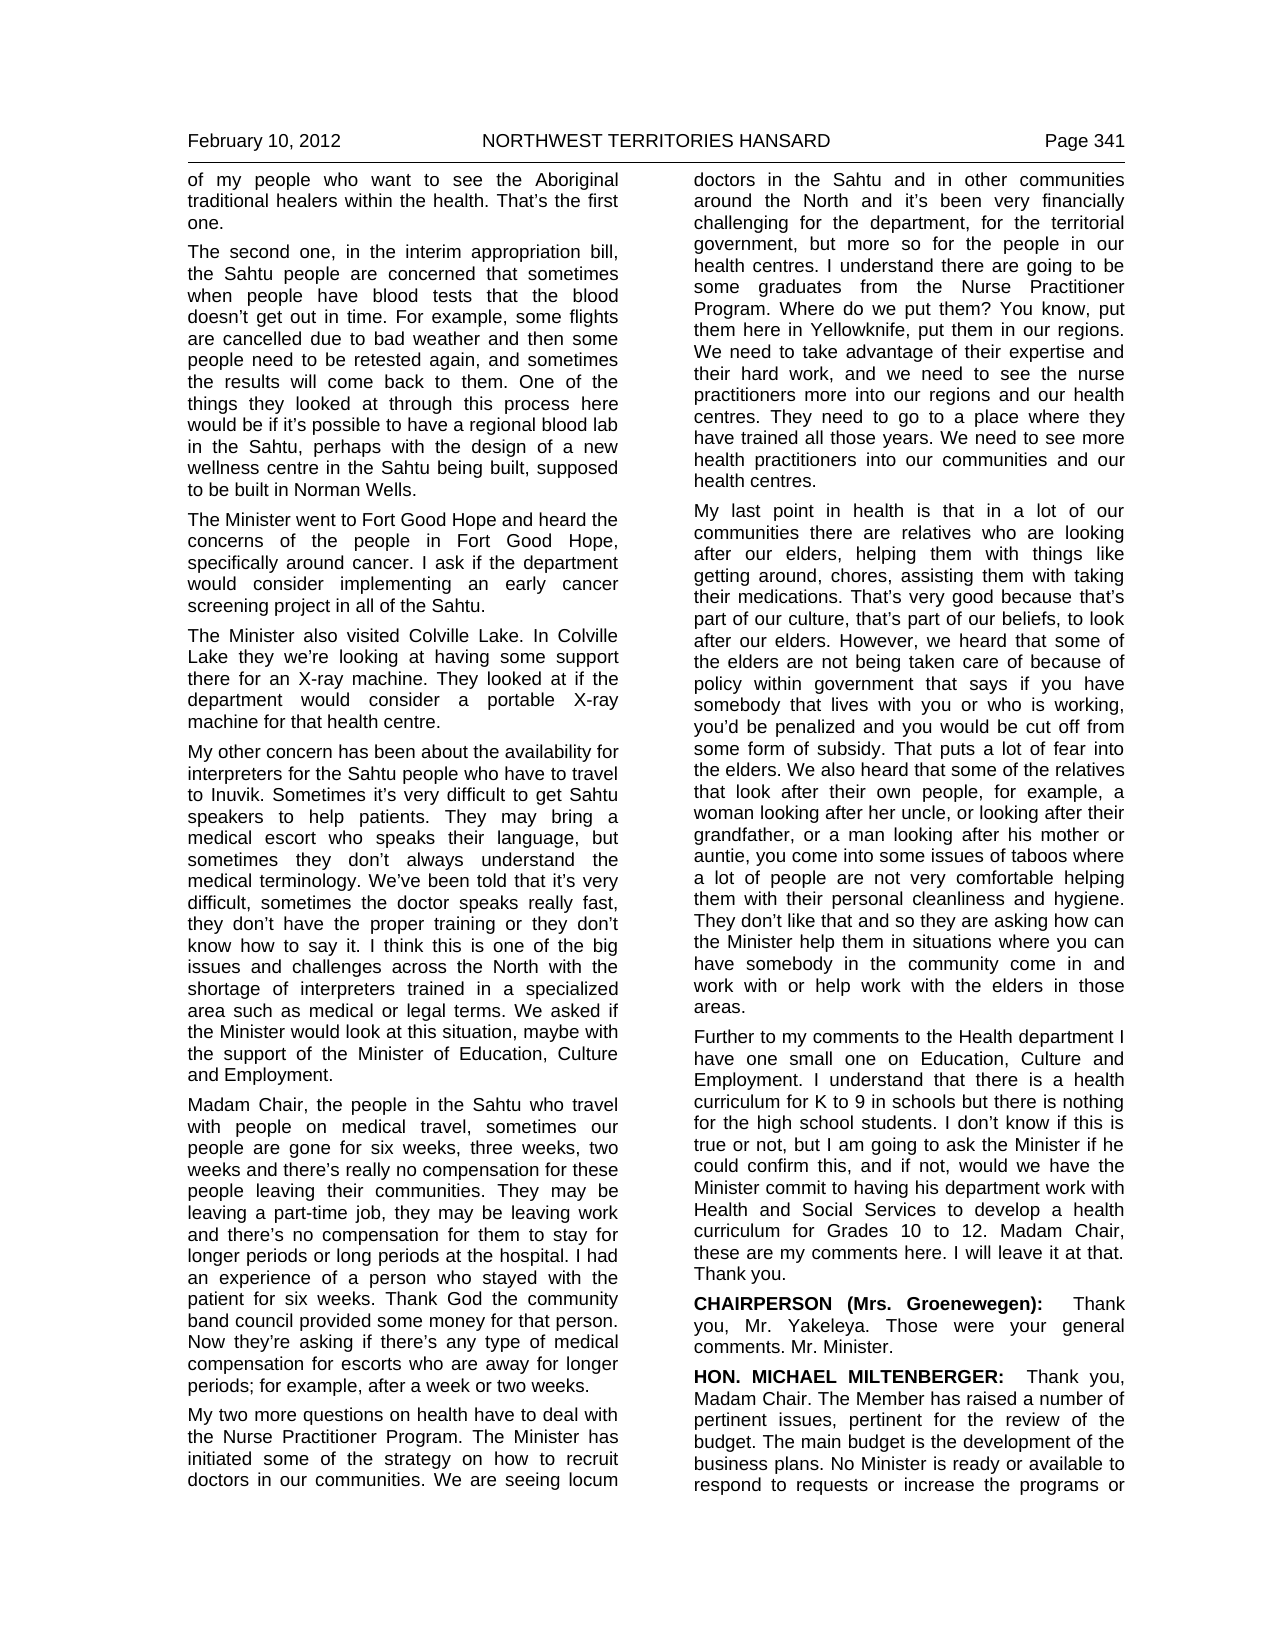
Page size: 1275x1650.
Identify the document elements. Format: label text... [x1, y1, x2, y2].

text My last point in health is that in a lot of our communities there are relatives who are looking after our elders, helping them with things like getting around, chores, assisting them with taking their medications. That’s very good because that’s part of our culture, that’s part of our beliefs, to look after our elders. However, we heard that some of the elders are not being taken care of because of policy within government that says you have somebody that lives with you or who is working, you’d be penalized and you would be cut off from some form of subsidy. That puts a lot of fear into the elders. We also heard that some of the relatives that look after their own people, for example, a woman looking after her uncle, or looking after their grandfather, or a man looking after his mother or auntie, you come into some issues of taboos where a lot of people are not very comfortable helping them with their personal cleanliness and hygiene. They don’t like that and so they are asking how can the Minister help them in situations where you can have somebody in the community come in and work with or help work with the elders in those areas. [694, 500, 1125, 1018]
text The second one, in the interim appropriation bill, the Sahtu people are concerned that sometimes when people have blood tests that the blood doesn’t get out in time. For example, some flights are cancelled due to bad weather and then some people need to be retested again, and sometimes the results will come back to them. One of the things they looked at through this process here would be it’s possible to have a regional blood lab in the Sahtu, perhaps with the design of a new wellness centre in the Sahtu being built, supposed to be built in Norman Wells. [187, 241, 619, 500]
text CHAIRPERSON (Mrs. Groenewegen): Thank you, Mr. Yakeleya. Those were your general comments. Mr. Minister. [694, 1293, 1125, 1358]
text My other concern has been about the availability for interpreters for the Sahtu people who have to travel to Inuvik. Sometimes it’s very dficult to get Sahtu speakers to help patients. They may bring a medical escort who speaks their language, but sometimes they don’t always understand the medical terminology. We’ve been told that it’s very dficult, sometimes the doctor speaks really fast, they don’t have the proper training or they don’t know how to say it. I think this is one of the big issues and challenges across the North with the shortage of interpreters trained in a specialized area such as medical or legal terms. We asked the Minister would look at this situation, maybe with the support of the Minister of Education, Culture and Employment. [187, 741, 619, 1086]
text The Minister also visited Colville Lake. In Colville Lake they we’re looking at having some support there for an X-ray machine. They looked at the department would consider a portable X-ray machine for that health centre. [187, 624, 619, 732]
text My two more questions on health have to deal with the Nurse Practitioner Program. The Minister has initiated some of the strategy on how to recruit doctors in our communities. We are seeing locum doctors in the Sahtu and in other communities around the North and it’s been very financially challenging for the department, for the territorial government, but more so for the people in our health centres. I understand there are going to be some graduates from the Nurse Practitioner Program. Where do we put them? You know, put them here in Yellowkne, put them in our regions. We need to take advantage of their expertise and their hard work, and we need to see the nurse practitioners more into our regions and our health centres. They need to go to a place where they have trained all those years. We need to see more health practitioners into our communities and our health centres. [694, 168, 1125, 492]
text Madam Chair, the people in the Sahtu who travel with people on medical travel, sometimes our people are gone for six weeks, three weeks, two weeks and there’s really no compensation for these people leaving their communities. They may be leaving a part-time job, they may be leaving work and there’s no compensation for them to stay for longer periods or long periods at the hospital. I had an experience of a person who stayed with the patient for six weeks. Thank God the community band council provided some money for that person. Now they’re asking there’s any type of medical compensation for escorts who are away for longer periods; for example, after a week or two weeks. [187, 1094, 619, 1396]
text Further to my comments to the Health department I have one small one on Education, Culture and Employment. I understand that there is a health curriculum for K to 9 in schools but there is nothing for the high school students. I don’t know this is true or not, but I am going to ask the Minister he could confirm this, and not, would we have the Minister commit to having his department work with Health and Social Services to develop a health curriculum for Grades 10 to 12. Madam Chair, these are my comments here. I will leave it at that. Thank you. [694, 1026, 1125, 1285]
text The Minister went to Fort Good Hope and heard the concerns of the people in Fort Good Hope, specically around cancer. I ask the department would consider implementing an early cancer screening project in all of the Sahtu. [187, 508, 619, 616]
